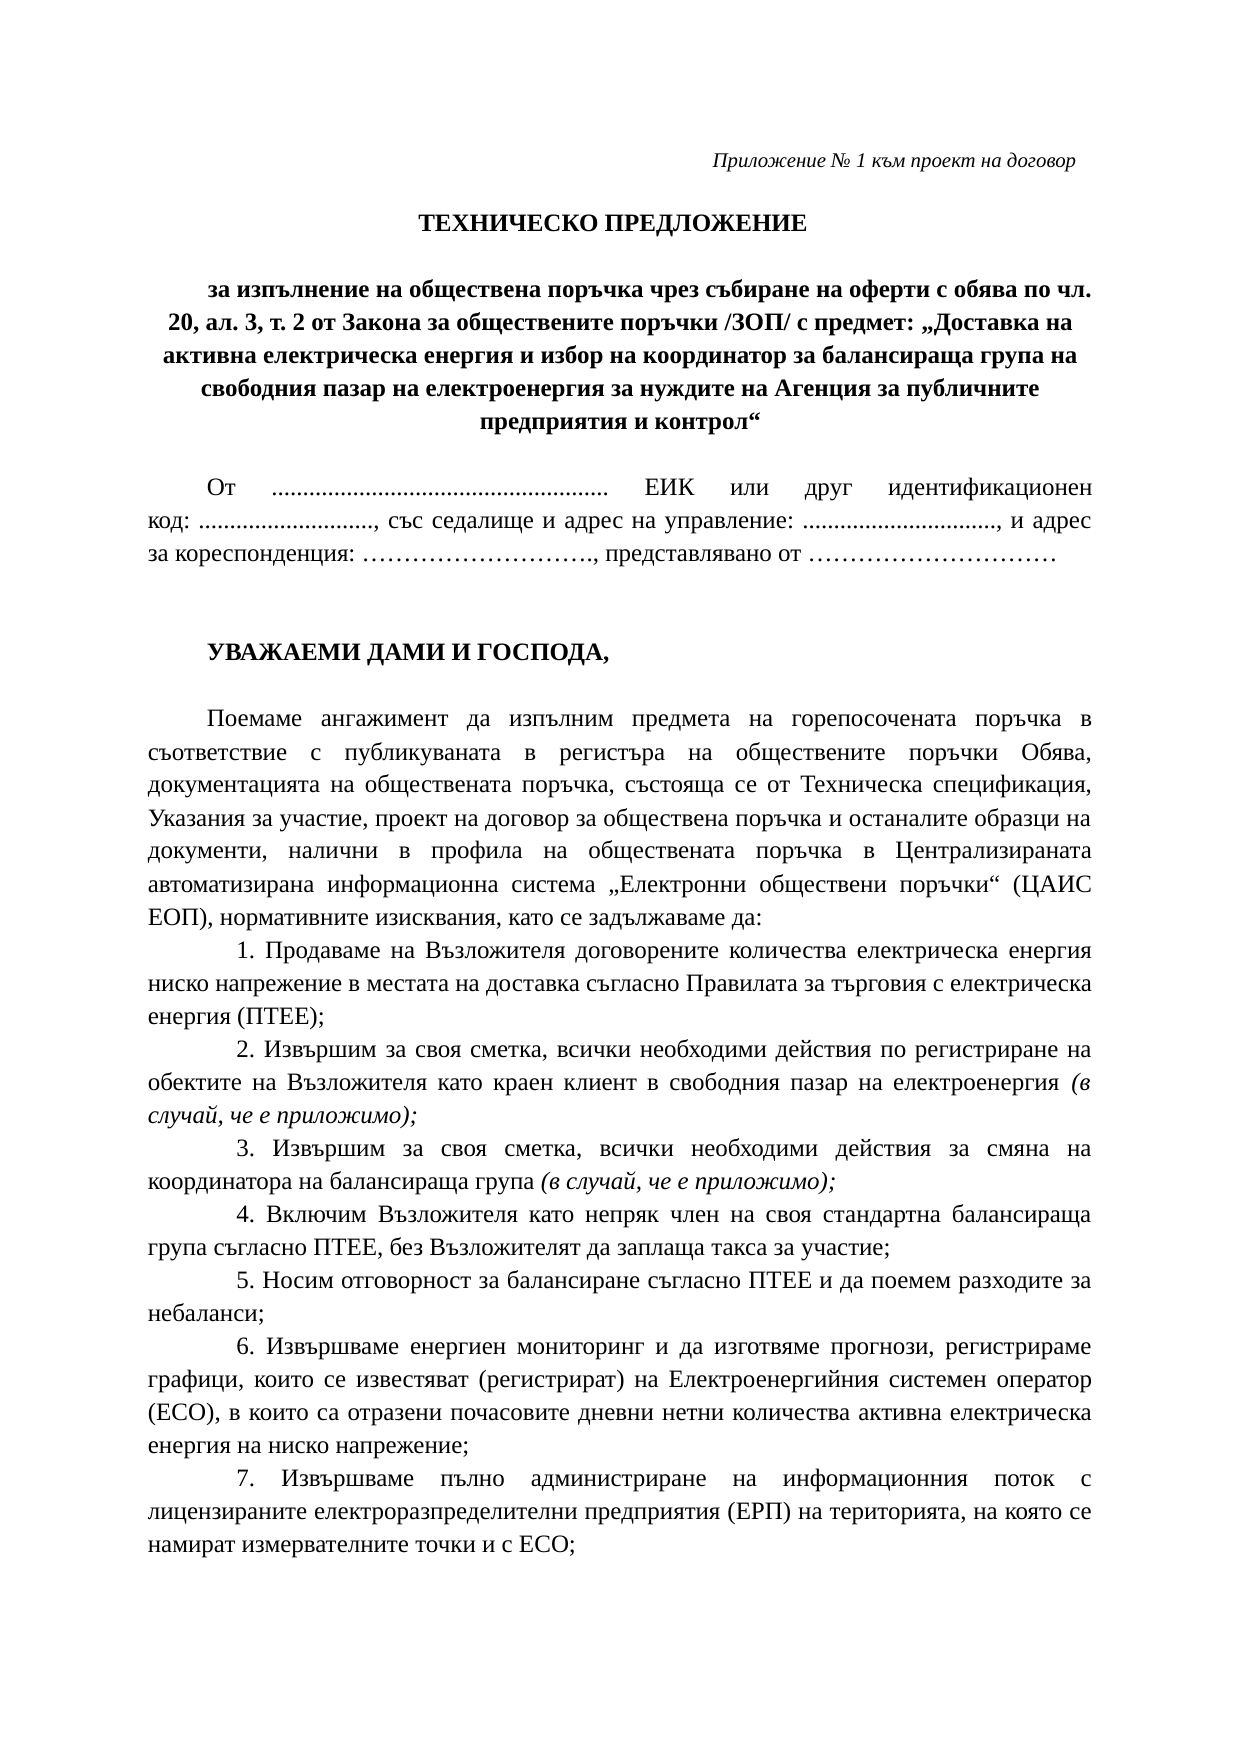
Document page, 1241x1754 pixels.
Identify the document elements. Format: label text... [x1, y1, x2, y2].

text 5. Носим отговорност за балансиране съгласно ПТЕЕ и да поемем разходите за небаланси; [148, 1265, 1093, 1327]
subtitle 2. Извършим за своя сметка, всички необходими действия по регистриране на обектите на Възложителя като краен клиент в свободния пазар на електроенергия (в случай, че е приложимо); [148, 1034, 1093, 1128]
text Поемаме ангажимент да изпълним предмета на горепосочената поръчка в съответствие с публикуваната в регистъра на обществените поръчки Обява, документацията на обществената поръчка, състояща се от Техническа спецификация, Указания за участие, проект на договор за обществена поръчка и останалите образци на документи, налични в профила на обществената поръчка в Централизираната автоматизирана информационна система „Електронни обществени поръчки“ (ЦАИС ЕОП), нормативните изисквания, като се задължаваме да: [148, 703, 1093, 930]
text за изпълнение на обществена поръчка чрез събиране на оферти с обява по чл. 20, ал. 3, т. 2 от Закона за обществените поръчки /ЗОП/ с предмет: „Доставка на активна електрическа енергия и избор на координатор за балансираща група на свободния пазар на електроенергия за нуждите на Агенция за публичните предприятия и контрол“ [148, 274, 1093, 435]
text УВАЖАЕМИ ДАМИ И ГОСПОДА, [148, 637, 1093, 666]
subtitle 7. Извършваме пълно администриране на информационния поток с лицензираните електроразпределителни предприятия (ЕРП) на територията, на която се намират измервателните точки и с ЕСО; [148, 1463, 1093, 1558]
text 4. Включим Възложителя като непряк член на своя стандартна балансираща група съгласно ПТЕЕ, без Възложителят да заплаща такса за участие; [148, 1199, 1093, 1261]
text Приложение № 1 към проект на договор [148, 148, 1078, 172]
text ТЕХНИЧЕСКО ПРЕДЛОЖЕНИЕ [148, 208, 1078, 237]
subtitle 6. Извършваме енергиен мониторинг и да изготвяме прогнози, регистрираме графици, които се известяват (регистрират) на Електроенергийния системен оператор (ЕСО), в които са отразени почасовите дневни нетни количества активна електрическа енергия на ниско напрежение; [148, 1331, 1093, 1459]
subtitle 3. Извършим за своя сметка, всички необходими действия за смяна на координатора на балансираща група (в случай, че е приложимо); [148, 1133, 1093, 1194]
text От ...................................................... ЕИК или друг идентификационен код: ............................, със седалище и адрес на управление: ..............................., и адрес за кореспонденция: ………………………., представлявано от ………………………… [148, 472, 1093, 567]
subtitle 1. Продаваме на Възложителя договорените количества електрическа енергия ниско напрежение в местата на доставка съгласно Правилата за търговия с електрическа енергия (ПТЕЕ); [148, 935, 1093, 1029]
